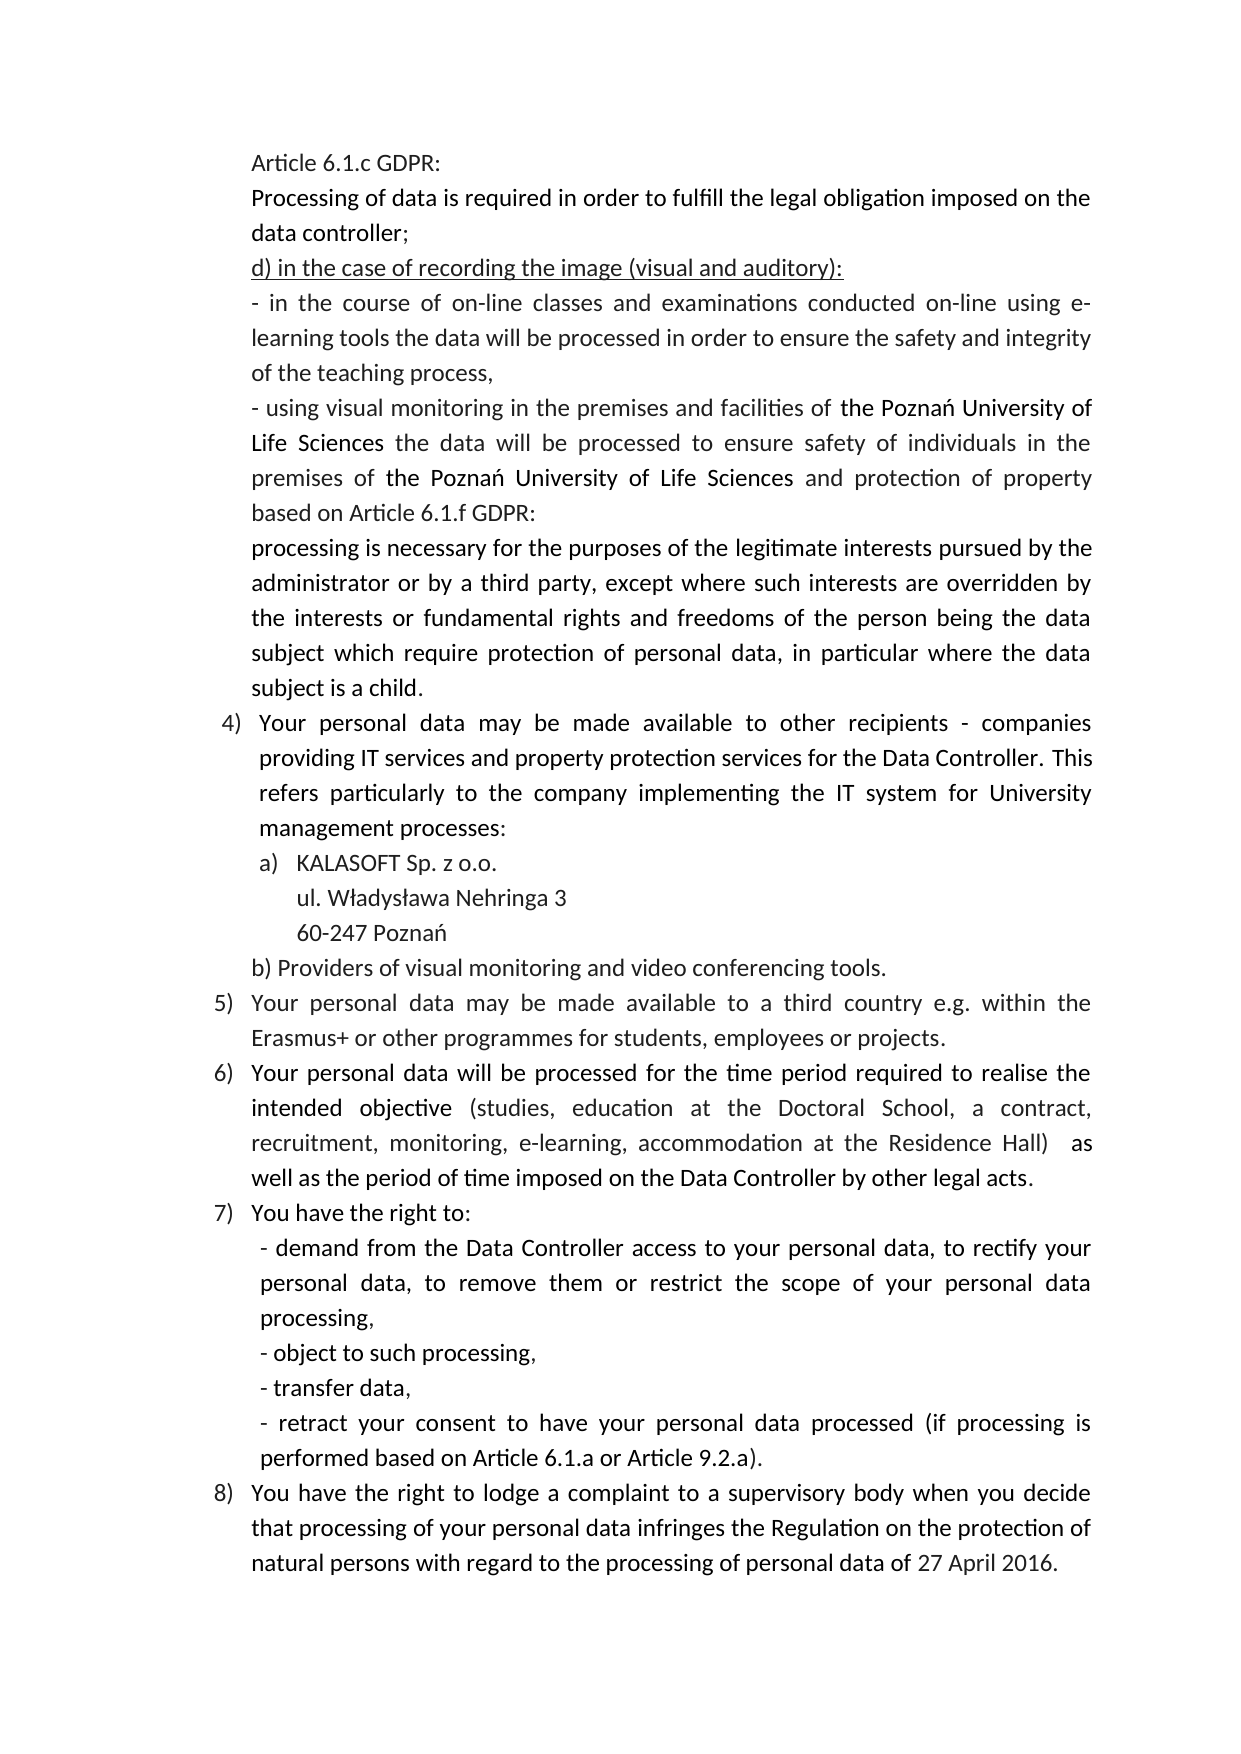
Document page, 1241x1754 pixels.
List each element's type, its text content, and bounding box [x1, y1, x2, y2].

text Processing of data is required in order to fulfill the legal obligation imposed on the data controller; [251, 183, 1093, 248]
text - demand from the Data Controller access to your personal data, to rectify your personal data, to remove them or restrict the scope of your personal data processing, [260, 1233, 1093, 1333]
text processing is necessary for the purposes of the legitimate interests pursued by the administrator or by a third party, except where such interests are overridden by the interests or fundamental rights and freedoms of the person being the data subject which require protection of personal data, in particular where the data subject is a child. [251, 533, 1093, 703]
list Your personal data may be made available to a third country e.g. within the Erasmus+ or other programmes for students, employees or projects. [213, 988, 1093, 1053]
text - object to such processing, [260, 1338, 1093, 1368]
text d) in the case of recording the image (visual and auditory): [251, 253, 1093, 283]
list You have the right to lodge a complaint to a supervisory body when you decide that processing of your personal data infringes the Regulation on the protection of natural persons with regard to the processing of personal data of 27 April 2016. [213, 1478, 1093, 1578]
text - transfer data, [260, 1373, 1093, 1403]
text Article 6.1.c GDPR: [251, 148, 1093, 178]
list 60-247 Poznań [296, 918, 1093, 948]
list b) Providers of visual monitoring and video conferencing tools. [251, 953, 1093, 983]
text - in the course of on-line classes and examinations conducted on-line using e-learning tools the data will be processed in order to ensure the safety and integrity of the teaching process, [251, 288, 1093, 388]
list KALASOFT Sp. z o.o. [259, 848, 1093, 878]
text - using visual monitoring in the premises and facilities of the Poznań University of Life Sciences the data will be processed to ensure safety of individuals in the premises of the Poznań University of Life Sciences and protection of property based on Article 6.1.f GDPR: [251, 393, 1093, 528]
list ul. Władysława Nehringa 3 [296, 883, 1093, 913]
list Your personal data may be made available to other recipients - companies providing IT services and property protection services for the Data Controller. This refers particularly to the company implementing the IT system for University management processes: [221, 708, 1093, 843]
list You have the right to: [213, 1198, 1093, 1228]
text - retract your consent to have your personal data processed (if processing is performed based on Article 6.1.a or Article 9.2.a). [260, 1408, 1093, 1473]
list Your personal data will be processed for the time period required to realise the intended objective (studies, education at the Doctoral School, a contract, recruitment, monitoring, e-learning, accommodation at the Residence Hall) as well as the period of time imposed on the Data Controller by other legal acts. [213, 1058, 1093, 1193]
